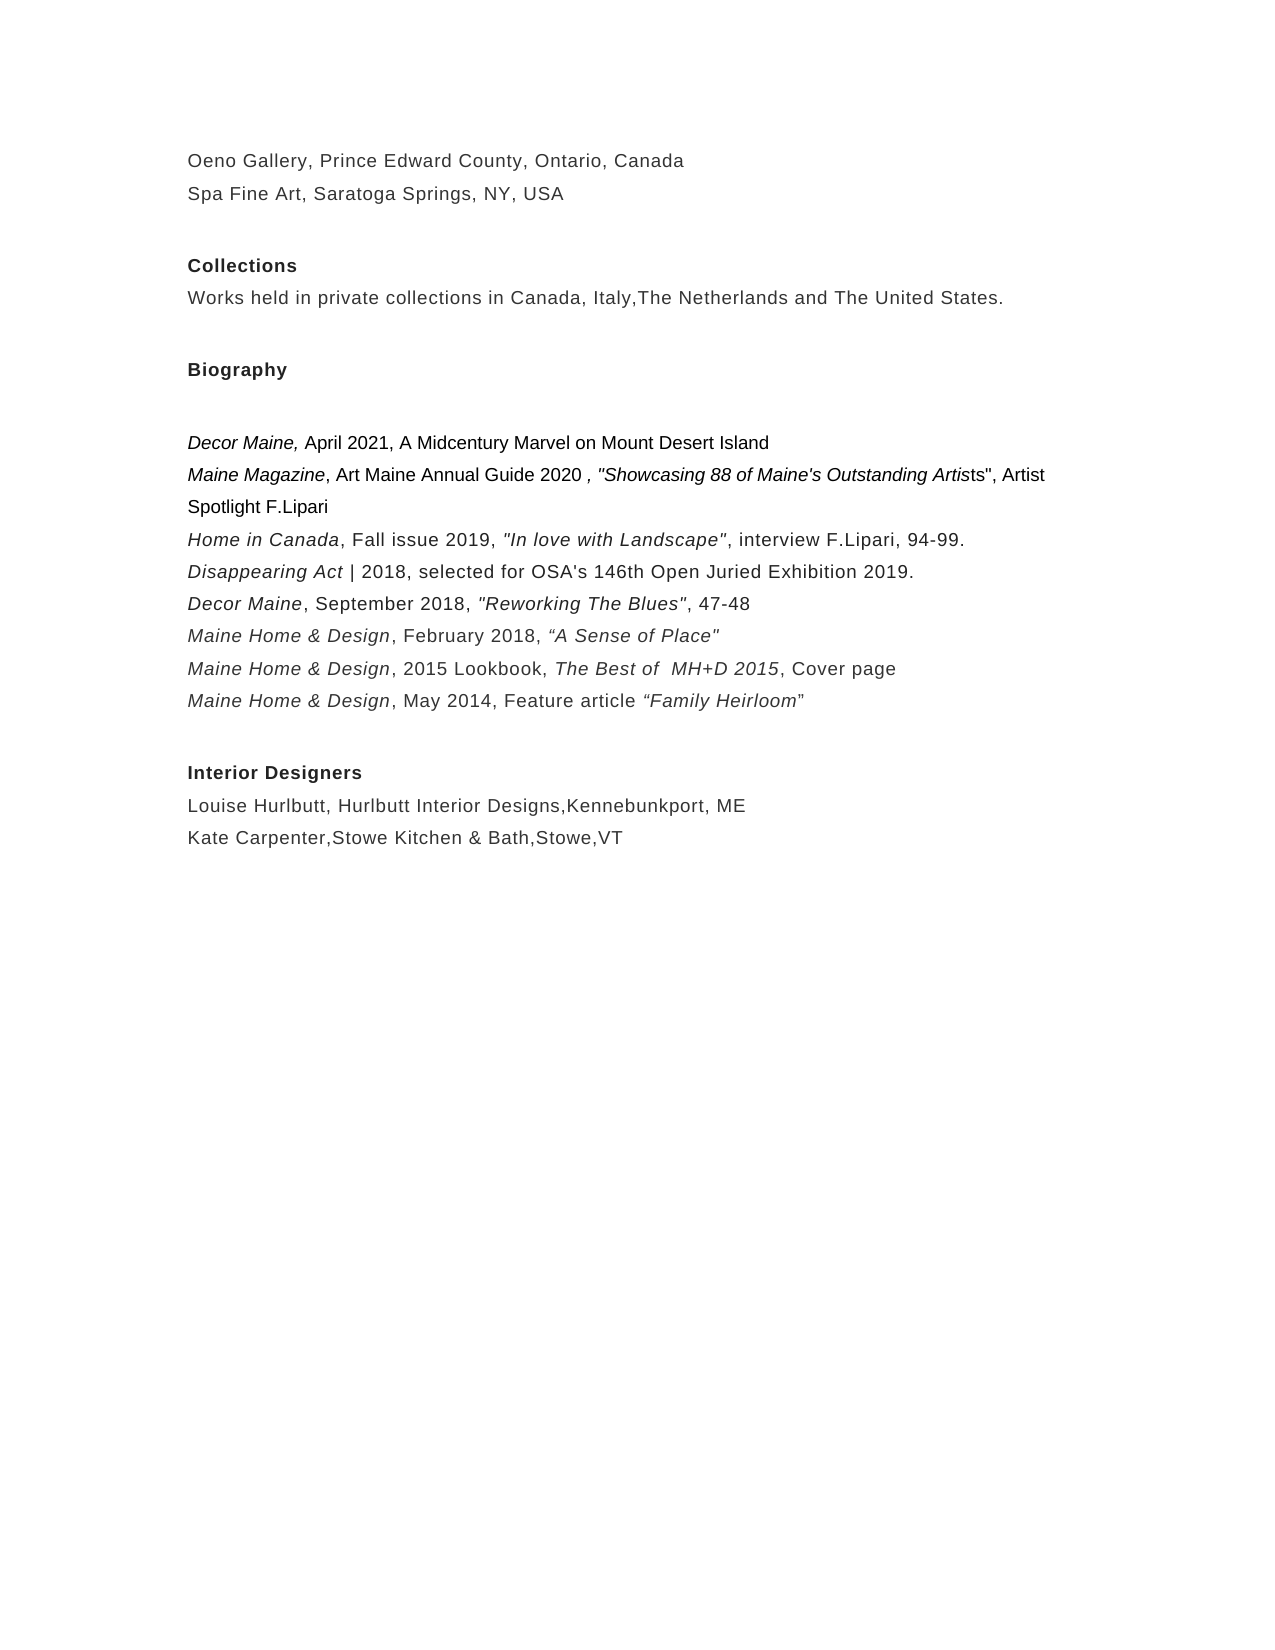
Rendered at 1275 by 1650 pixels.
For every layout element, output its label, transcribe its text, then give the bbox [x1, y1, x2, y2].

text Collections Works held in private collections in Canada, Italy,The Netherlands and The United States. [187, 254, 1087, 308]
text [187, 150, 1087, 204]
text Biography [187, 359, 1087, 381]
text Interior Designers Louise Hurlbutt, Hurlbutt Interior Designs,Kennebunkport, ME Kate Carpenter,Stowe Kitchen & Bath,Stowe,VT [187, 762, 1087, 891]
text Decor Maine, April 2021, A Midcentury Marvel on Mount Desert Island Maine Magazine, Art Maine Annual Guide 2020 , "Showcasing 88 of Maine's Outstanding Artists", Artist Spotlight F.Lipari Home in Canada, Fall issue 2019, "In love with Landscape", interview F.Lipari, 94-99. Disappearing Act | 2018, selected for OSA's 146th Open Juried Exhibition 2019. Decor Maine, September 2018, "Reworking The Blues", 47-48 Maine Home & Design, February 2018, “A Sense of Place" Maine Home & Design, 2015 Lookbook, The Best of MH+D 2015, Cover page Maine Home & Design, May 2014, Feature article “Family Heirloom” [187, 431, 1087, 711]
